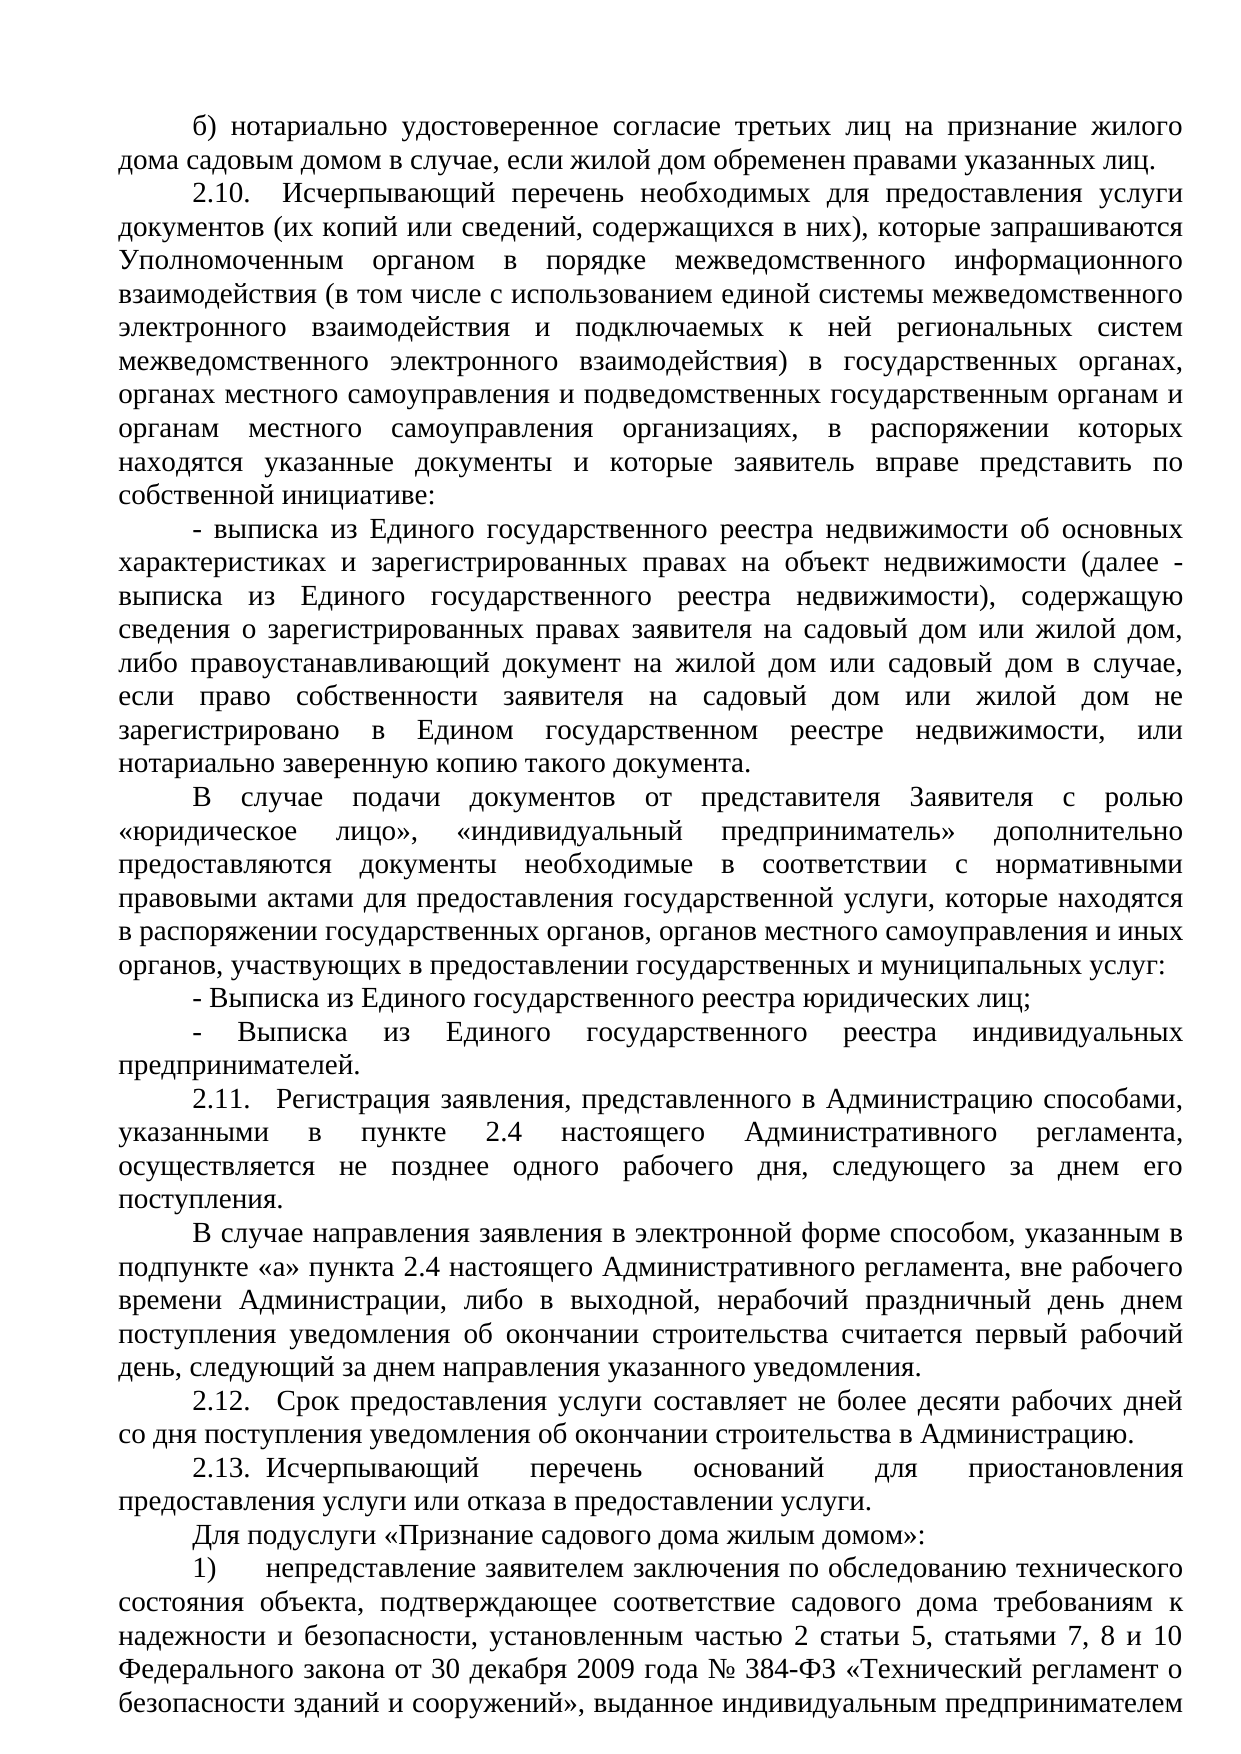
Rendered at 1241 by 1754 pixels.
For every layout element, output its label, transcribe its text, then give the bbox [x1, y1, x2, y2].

text В случае направления заявления в электронной форме способом, указанным в подпункте «а» пункта 2.4 настоящего Административного регламента, вне рабочего времени Администрации, либо в выходной, нерабочий праздничный день днем поступления уведомления об окончании строительства считается первый рабочий день, следующий за днем направления указанного уведомления. [118, 1215, 1184, 1383]
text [118, 1551, 1184, 1718]
text б) нотариально удостоверенное согласие третьих лиц на признание жилого дома садовым домом в случае, если жилой дом обременен правами указанных лиц. [118, 108, 1184, 175]
text В случае подачи документов от представителя Заявителя с ролью «юридическое лицо», «индивидуальный предприниматель» дополнительно предоставляются документы необходимые в соответствии с нормативными правовыми актами для предоставления государственной услуги, которые находятся в распоряжении государственных органов, органов местного самоуправления и иных органов, участвующих в предоставлении государственных и муниципальных услуг: [118, 779, 1184, 980]
text 2.13. Исчерпывающий перечень оснований для приостановления предоставления услуги или отказа в предоставлении услуги. [118, 1450, 1184, 1517]
text 2.10. Исчерпывающий перечень необходимых для предоставления услуги документов (их копий или сведений, содержащихся в них), которые запрашиваются Уполномоченным органом в порядке межведомственного информационного взаимодействия (в том числе с использованием единой системы межведомственного электронного взаимодействия и подключаемых к ней региональных систем межведомственного электронного взаимодействия) в государственных органах, органах местного самоуправления и подведомственных государственным органам и органам местного самоуправления организациях, в распоряжении которых находятся указанные документы и которые заявитель вправе представить по собственной инициативе: [118, 175, 1184, 511]
text Для подуслуги «Признание садового дома жилым домом»: [118, 1517, 1184, 1551]
text - Выписка из Единого государственного реестра индивидуальных предпринимателей. [118, 1014, 1184, 1081]
text 2.12. Срок предоставления услуги составляет не более десяти рабочих дней со дня поступления уведомления об окончании строительства в Администрацию. [118, 1383, 1184, 1450]
text 2.11. Регистрация заявления, представленного в Администрацию способами, указанными в пункте 2.4 настоящего Административного регламента, осуществляется не позднее одного рабочего дня, следующего за днем его поступления. [118, 1081, 1184, 1215]
text - выписка из Единого государственного реестра недвижимости об основных характеристиках и зарегистрированных правах на объект недвижимости (далее - выписка из Единого государственного реестра недвижимости), содержащую сведения о зарегистрированных правах заявителя на садовый дом или жилой дом, либо правоустанавливающий документ на жилой дом или садовый дом в случае, если право собственности заявителя на садовый дом или жилой дом не зарегистрировано в Едином государственном реестре недвижимости, или нотариально заверенную копию такого документа. [118, 511, 1184, 779]
text - Выписка из Единого государственного реестра юридических лиц; [118, 980, 1184, 1014]
